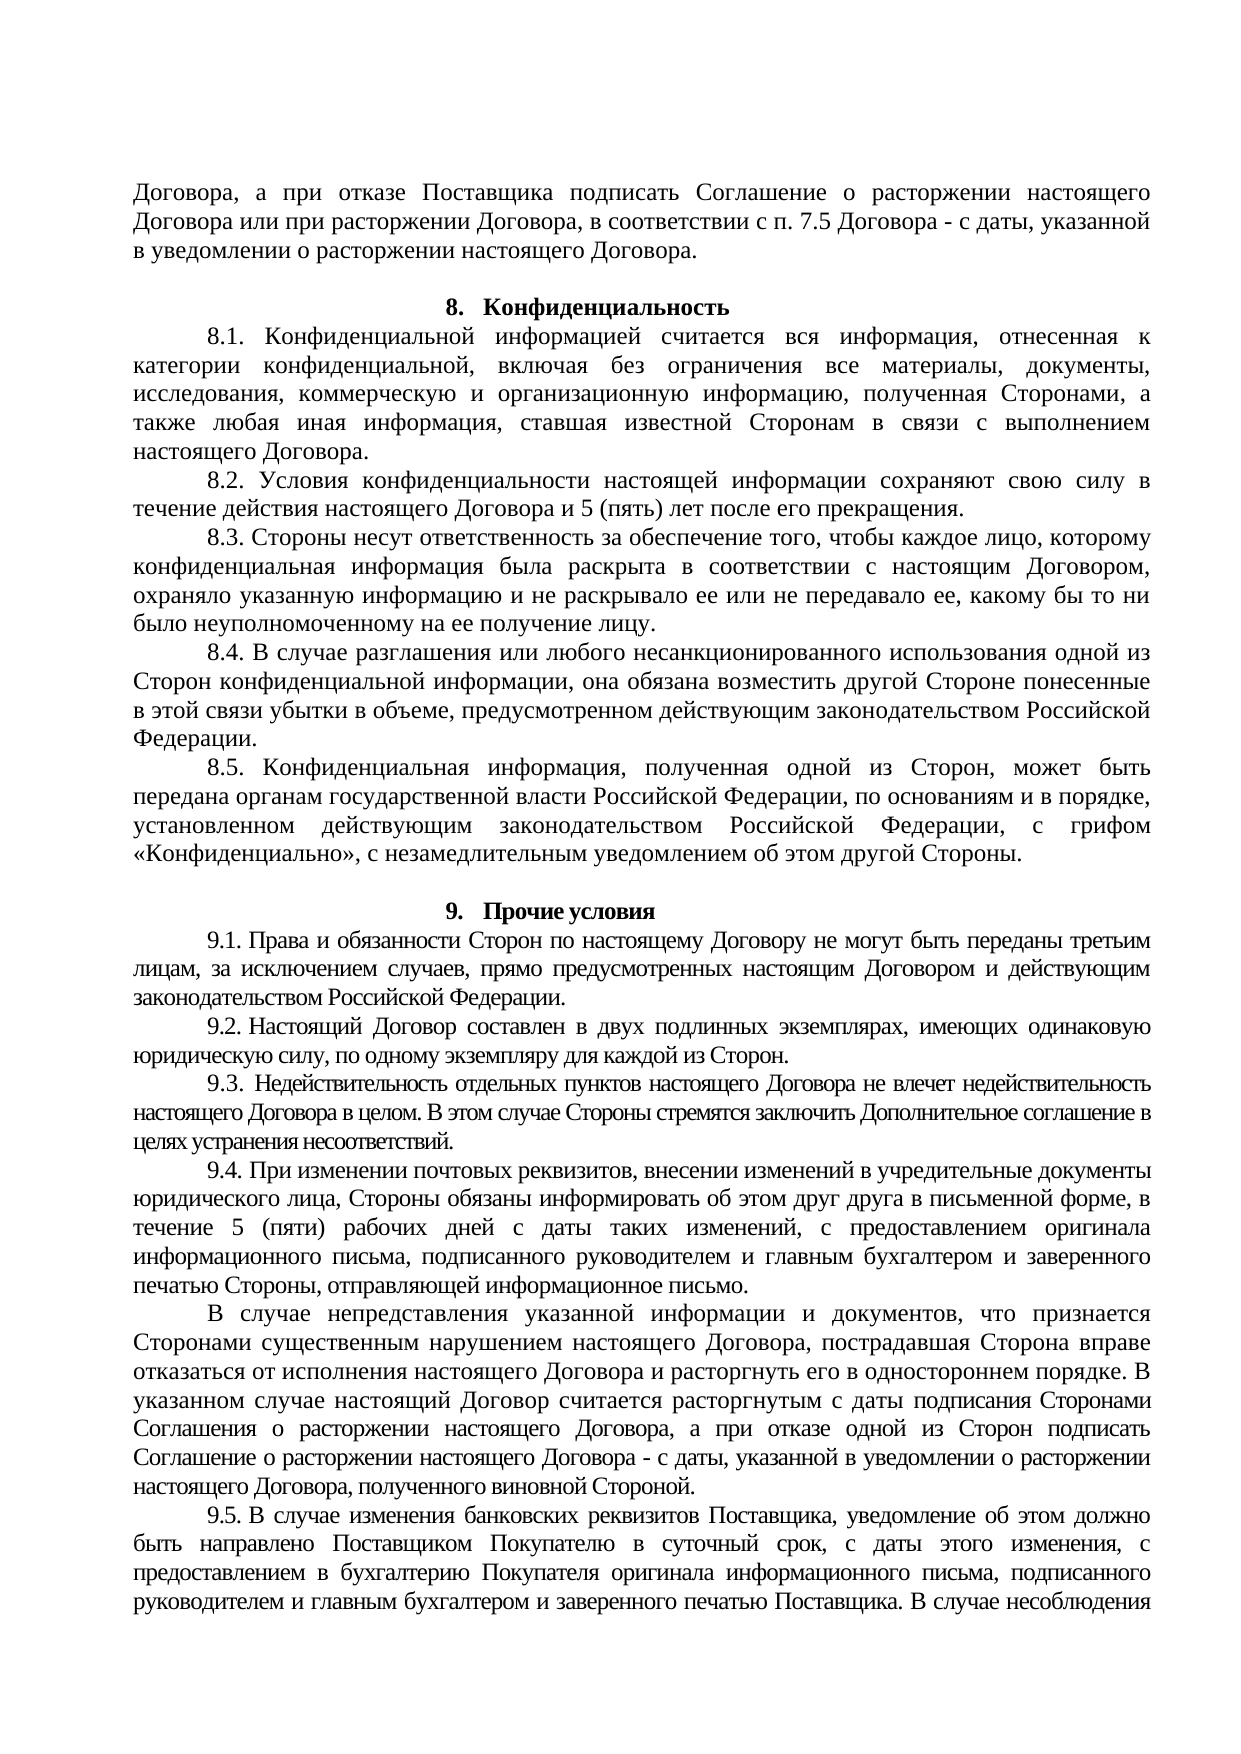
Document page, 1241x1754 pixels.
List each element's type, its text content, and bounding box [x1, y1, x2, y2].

text 8.2. Условия конфиденциальности настоящей информации сохраняют свою силу в течение действия настоящего Договора и 5 (пять) лет после его прекращения. [133, 465, 1152, 522]
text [133, 1500, 1152, 1615]
text 9.3. Недействительность отдельных пунктов настоящего Договора не влечет недействительность настоящего Договора в целом. В этом случае Стороны стремятся заключить Дополнительное соглашение в целях устранения несоответствий. [133, 1068, 1152, 1155]
list Прочие условия [445, 896, 1152, 925]
text 8.1. Конфиденциальной информацией считается вся информация, отнесенная к категории конфиденциальной, включая без ограничения все материалы, документы, исследования, коммерческую и организационную информацию, полученная Сторонами, а также любая иная информация, ставшая известной Сторонам в связи с выполнением настоящего Договора. [133, 321, 1152, 465]
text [133, 177, 1152, 263]
text 9.2. Настоящий Договор составлен в двух подлинных экземплярах, имеющих одинаковую юридическую силу, по одному экземпляру для каждой из Сторон. [133, 1011, 1152, 1068]
text 8.3. Стороны несут ответственность за обеспечение того, чтобы каждое лицо, которому конфиденциальная информация была раскрыта в соответствии с настоящим Договором, охраняло указанную информацию и не раскрывало ее или не передавало ее, какому бы то ни было неуполномоченному на ее получение лицу. [133, 522, 1152, 637]
text 8.5. Конфиденциальная информация, полученная одной из Сторон, может быть передана органам государственной власти Российской Федерации, по основаниям и в порядке, установленном действующим законодательством Российской Федерации, с грифом «Конфиденциально», с незамедлительным уведомлением об этом другой Стороны. [133, 752, 1152, 867]
text 9.1. Права и обязанности Сторон по настоящему Договору не могут быть переданы третьим лицам, за исключением случаев, прямо предусмотренных настоящим Договором и действующим законодательством Российской Федерации. [133, 925, 1152, 1011]
text В случае непредставления указанной информации и документов, что признается Сторонами существенным нарушением настоящего Договора, пострадавшая Сторона вправе отказаться от исполнения настоящего Договора и расторгнуть его в одностороннем порядке. В указанном случае настоящий Договор считается расторгнутым с даты подписания Сторонами Соглашения о расторжении настоящего Договора, а при отказе одной из Сторон подписать Соглашение о расторжении настоящего Договора - с даты, указанной в уведомлении о расторжении настоящего Договора, полученного виновной Стороной. [133, 1298, 1152, 1500]
text 8.4. В случае разглашения или любого несанкционированного использования одной из Сторон конфиденциальной информации, она обязана возместить другой Стороне понесенные в этой связи убытки в объеме, предусмотренном действующим законодательством Российской Федерации. [133, 637, 1152, 752]
list Конфиденциальность [445, 292, 1152, 321]
text 9.4. При изменении почтовых реквизитов, внесении изменений в учредительные документы юридического лица, Стороны обязаны информировать об этом друг друга в письменной форме, в течение 5 (пяти) рабочих дней с даты таких изменений, с предоставлением оригинала информационного письма, подписанного руководителем и главным бухгалтером и заверенного печатью Стороны, отправляющей информационное письмо. [133, 1155, 1152, 1298]
